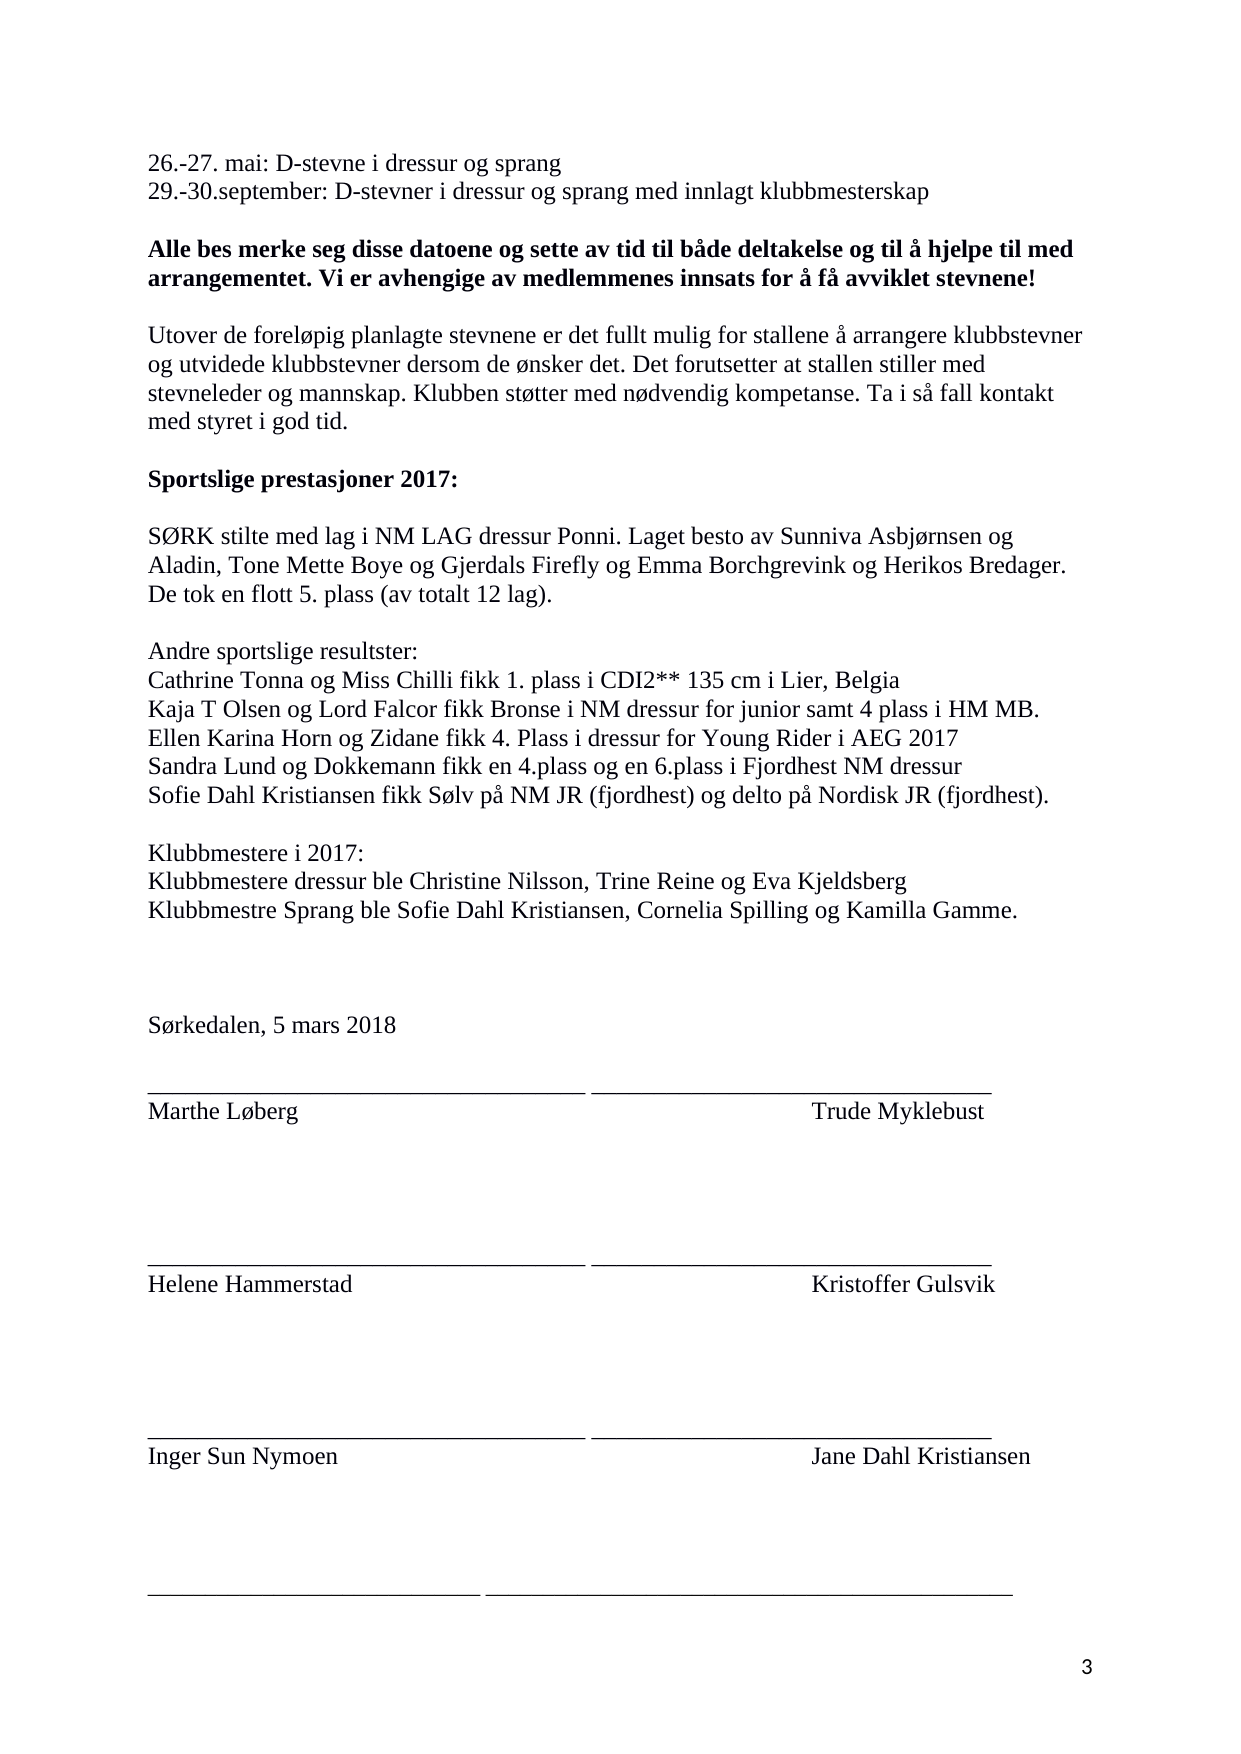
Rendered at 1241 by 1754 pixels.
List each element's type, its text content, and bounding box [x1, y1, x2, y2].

text ___________________________________ ________________________________ [148, 1068, 1093, 1096]
text 26.-27. mai: D-stevne i dressur og sprang [148, 148, 1093, 176]
text ___________________________________ ________________________________ [148, 1413, 1093, 1441]
text og utvidede klubbstevner dersom de ønsker det. Det forutsetter at stallen stiller med [148, 349, 1093, 378]
text Cathrine Tonna og Miss Chilli fikk 1. plass i CDI2** 135 cm i Lier, Belgia [148, 665, 1093, 694]
text Marthe Løberg Trude Myklebust [148, 1096, 1093, 1125]
text SØRK stilte med lag i NM LAG dressur Ponni. Laget besto av Sunniva Asbjørnsen og Aladin, Tone Mette Boye og Gjerdals Firefly og Emma Borchgrevink og Herikos Bredager. De tok en flott 5. plass (av totalt 12 lag). [148, 521, 1093, 608]
text Helene Hammerstad Kristoffer Gulsvik [148, 1269, 1093, 1298]
text med styret i god tid. [148, 406, 1093, 435]
text 29.-30.september: D-stevner i dressur og sprang med innlagt klubbmesterskap [148, 176, 1093, 205]
text Sportslige prestasjoner 2017: [148, 464, 1093, 493]
text Andre sportslige resultster: [148, 636, 1093, 665]
text Inger Sun Nymoen Jane Dahl Kristiansen [148, 1441, 1093, 1470]
text _____________________________ ______________________________________________ [148, 1572, 1093, 1598]
text Klubbmestere i 2017: [148, 838, 1093, 866]
text Utover de foreløpig planlagte stevnene er det fullt mulig for stallene å arrangere klubbstevner [148, 320, 1093, 349]
text Sandra Lund og Dokkemann fikk en 4.plass og en 6.plass i Fjordhest NM dressur [148, 751, 1093, 780]
text Ellen Karina Horn og Zidane fikk 4. Plass i dressur for Young Rider i AEG 2017 [148, 723, 1093, 751]
text Sørkedalen, 5 mars 2018 [148, 1010, 1093, 1039]
text Klubbmestere dressur ble Christine Nilsson, Trine Reine og Eva Kjeldsberg [148, 866, 1093, 895]
text Kaja T Olsen og Lord Falcor fikk Bronse i NM dressur for junior samt 4 plass i HM MB. [148, 694, 1093, 723]
text stevneleder og mannskap. Klubben støtter med nødvendig kompetanse. Ta i så fall kontakt [148, 378, 1093, 406]
text Sofie Dahl Kristiansen fikk Sølv på NM JR (fjordhest) og delto på Nordisk JR (fjordhest). [148, 780, 1093, 809]
text Alle bes merke seg disse datoene og sette av tid til både deltakelse og til å hjelpe til med arrangementet. Vi er avhengige av medlemmenes innsats for å få avviklet stevnene! [148, 234, 1093, 291]
list Klubbmestre Sprang ble Sofie Dahl Kristiansen, Cornelia Spilling og Kamilla Gamme. [148, 895, 1093, 924]
text ___________________________________ ________________________________ [148, 1240, 1093, 1269]
